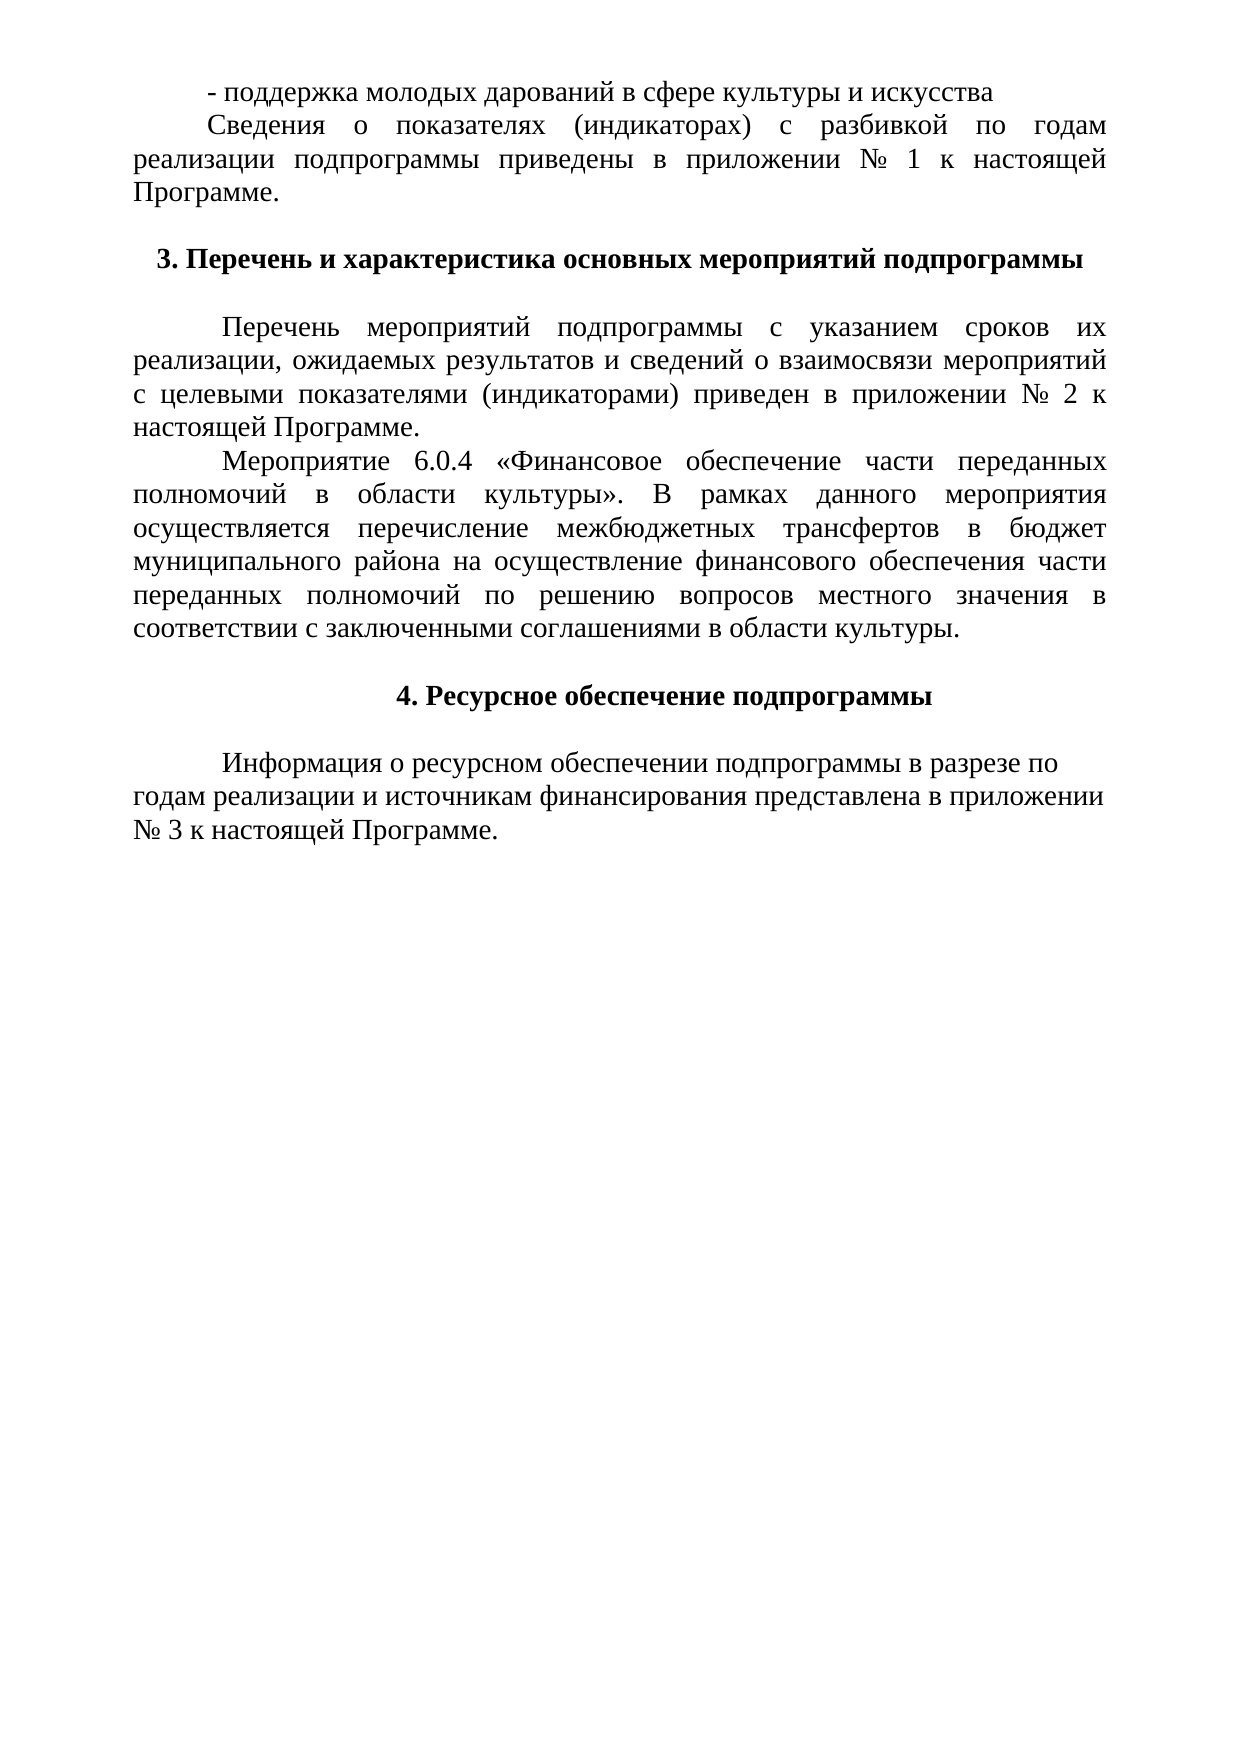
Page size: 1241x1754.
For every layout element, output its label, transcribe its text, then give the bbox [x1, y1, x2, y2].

text - поддержка молодых дарований в сфере культуры и искусства [133, 74, 1107, 107]
text Сведения о показателях (индикаторах) с разбивкой по годам реализации подпрограммы приведены в приложении № 1 к настоящей Программе. [133, 107, 1107, 208]
text 4. Ресурсное обеспечение подпрограммы [133, 678, 1107, 711]
text 3. Перечень и характеристика основных мероприятий подпрограммы [133, 242, 1107, 275]
text Информация о ресурсном обеспечении подпрограммы в разрезе по годам реализации и источникам финансирования представлена в приложении № 3 к настоящей Программе. [133, 745, 1107, 845]
text Мероприятие 6.0.4 «Финансовое обеспечение части переданных полномочий в области культуры». В рамках данного мероприятия осуществляется перечисление межбюджетных трансфертов в бюджет муниципального района на осуществление финансового обеспечения части переданных полномочий по решению вопросов местного значения в соответствии с заключенными соглашениями в области культуры. [133, 443, 1107, 644]
text Перечень мероприятий подпрограммы с указанием сроков их реализации, ожидаемых результатов и сведений о взаимосвязи мероприятий с целевыми показателями (индикаторами) приведен в приложении № 2 к настоящей Программе. [133, 309, 1107, 443]
